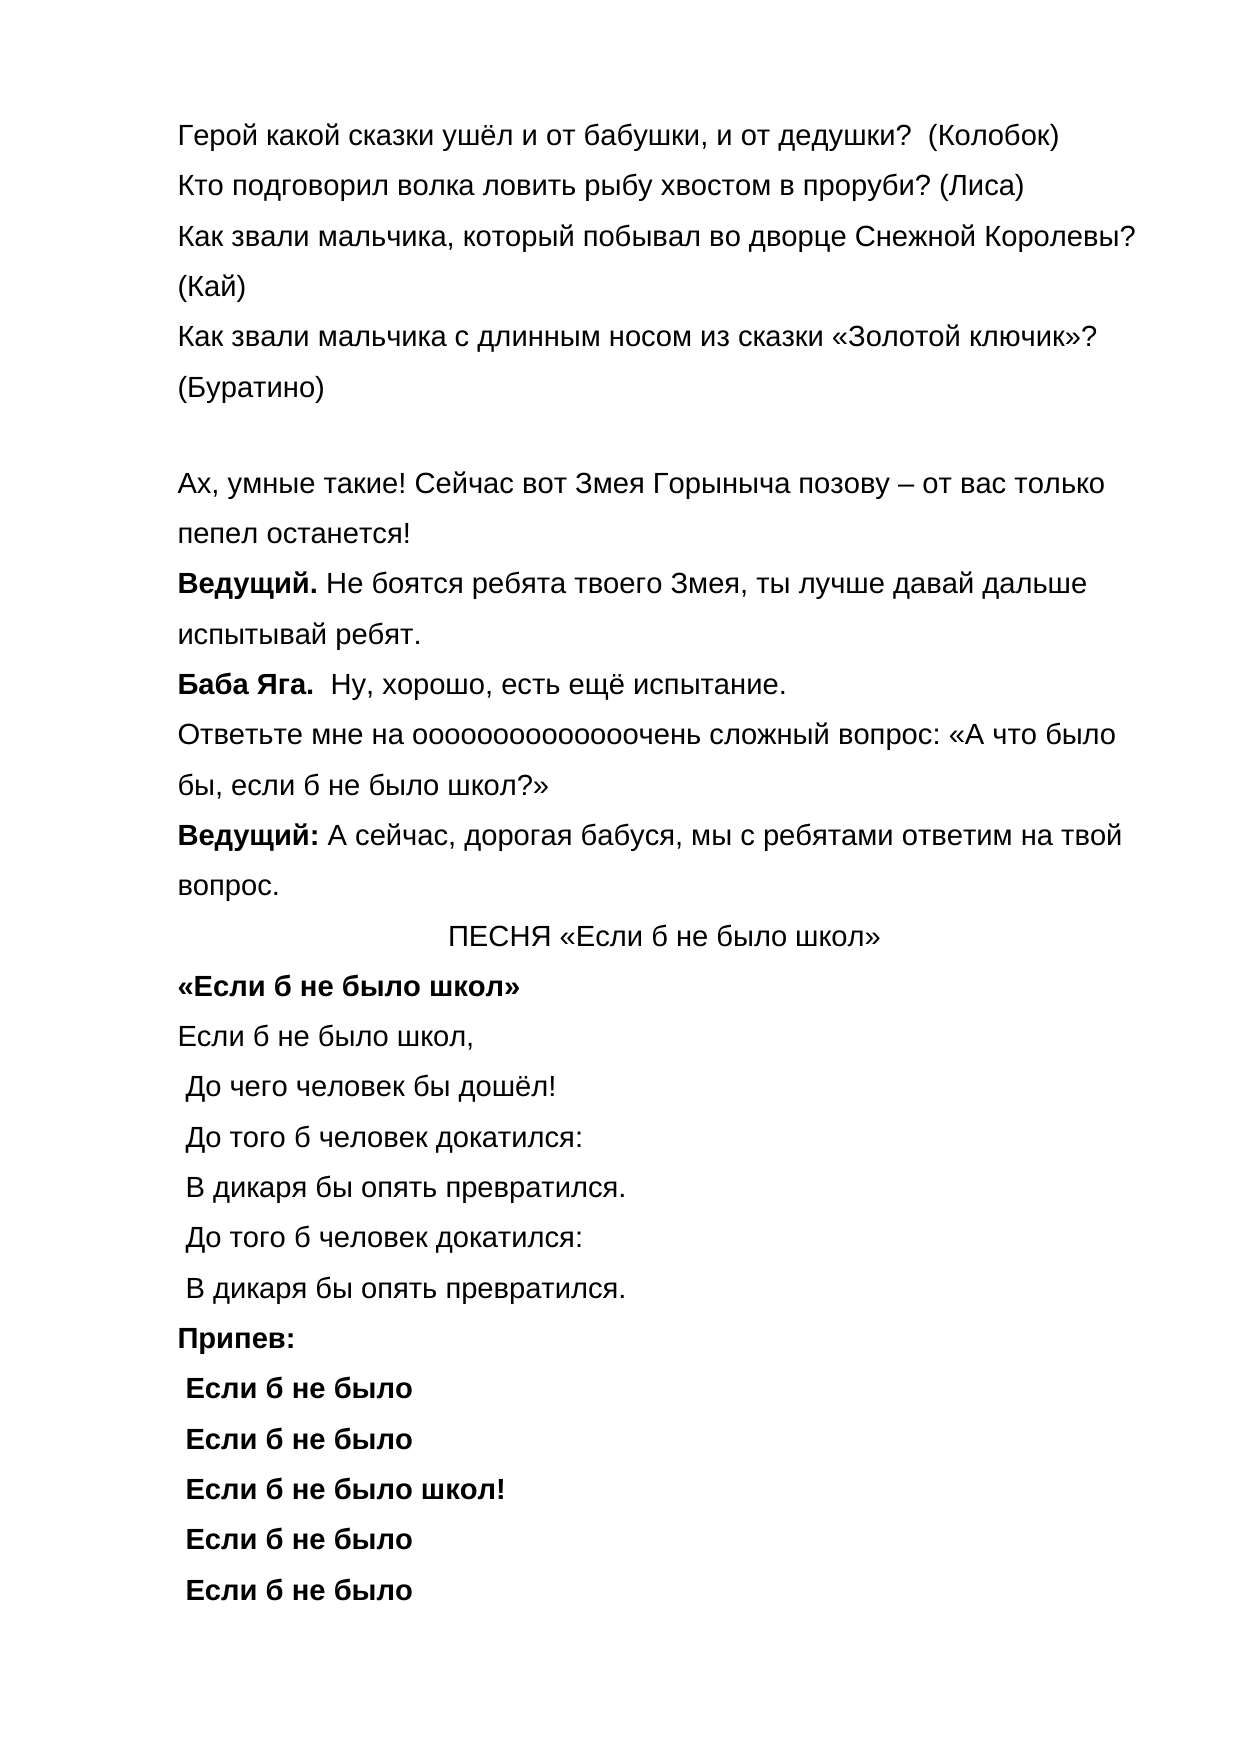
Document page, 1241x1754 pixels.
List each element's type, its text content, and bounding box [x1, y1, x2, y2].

text Ах, умные такие! Сейчас вот Змея Горыныча позову – от вас только пепел останется! [177, 466, 1152, 549]
text ПЕСНЯ «Если б не было школ» [177, 918, 1152, 952]
text До чего человек бы дошёл! [177, 1069, 1152, 1103]
text Если б не было [177, 1573, 1152, 1606]
text Ведущий: А сейчас, дорогая бабуся, мы с ребятами ответим на твой вопрос. [177, 818, 1152, 902]
text Если б не было школ, [177, 1019, 1152, 1053]
text Если б не было [177, 1522, 1152, 1556]
text Ответьте мне на оооооооооооооочень сложный вопрос: «А что было бы, если б не было школ?» [177, 717, 1152, 801]
text Если б не было [177, 1422, 1152, 1455]
text Если б не было школ! [177, 1472, 1152, 1506]
text До того б человек докатился: [177, 1120, 1152, 1153]
text Кто подговорил волка ловить рыбу хвостом в проруби? (Лиса) [177, 168, 1152, 202]
text В дикаря бы опять превратился. [177, 1170, 1152, 1204]
text До того б человек докатился: [177, 1220, 1152, 1254]
text Как звали мальчика с длинным носом из сказки «Золотой ключик»? (Буратино) [177, 319, 1152, 403]
text Герой какой сказки ушёл и от бабушки, и от дедушки? (Колобок) [177, 118, 1152, 152]
text Если б не было [177, 1371, 1152, 1405]
text «Если б не было школ» [177, 969, 1152, 1002]
text Припев: [177, 1321, 1152, 1354]
text Ведущий. Не боятся ребята твоего Змея, ты лучше давай дальше испытывай ребят. [177, 566, 1152, 650]
text Как звали мальчика, который побывал во дворце Снежной Королевы? (Кай) [177, 219, 1152, 303]
text В дикаря бы опять превратился. [177, 1271, 1152, 1304]
text Баба Яга. Ну, хорошо, есть ещё испытание. [177, 667, 1152, 701]
